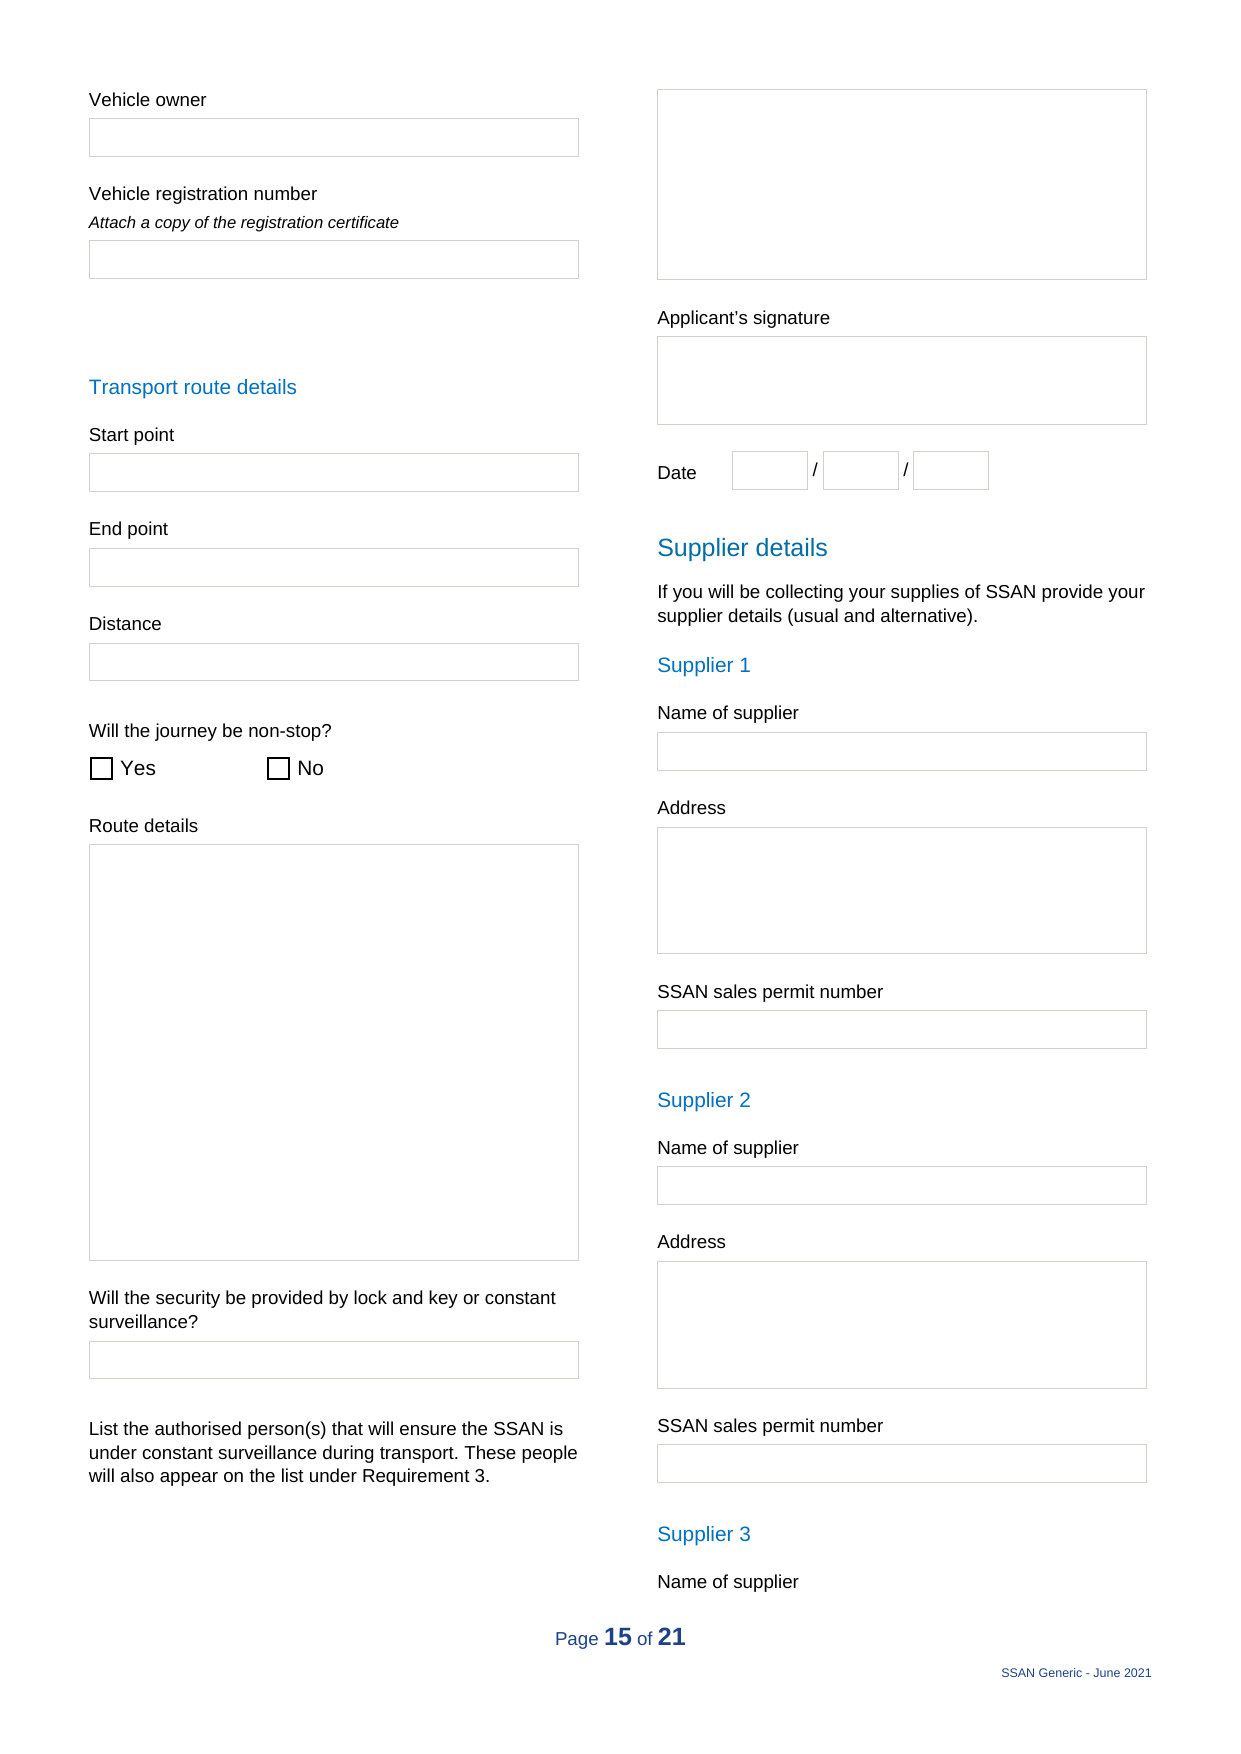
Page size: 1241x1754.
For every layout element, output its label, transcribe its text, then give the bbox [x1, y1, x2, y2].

text Applicant’s signature [657, 306, 1152, 328]
subtitle Supplier 1 [657, 653, 1152, 677]
text Name of supplier [657, 1136, 1152, 1158]
text Will the security be provided by lock and key or constant surveillance? [89, 1287, 583, 1332]
text Distance [89, 613, 583, 634]
text Will the journey be non-stop? [89, 720, 583, 741]
text If you will be collecting your supplies of SSAN provide your supplier details (usual and alternative). [657, 581, 1152, 626]
subtitle Supplier details [657, 533, 1152, 562]
text End point [89, 518, 583, 540]
text Address [657, 1231, 1152, 1253]
text Address [657, 797, 1152, 818]
text Start point [89, 423, 583, 445]
text List the authorised person(s) that will ensure the SSAN is under constant surveillance during transport. These people will also appear on the list under Requirement 3. [89, 1418, 583, 1487]
text SSAN sales permit number [657, 980, 1152, 1002]
text Name of supplier [657, 1571, 1152, 1592]
subtitle Supplier 3 [657, 1522, 1152, 1546]
subtitle Transport route details [89, 374, 583, 398]
text Date / / [657, 451, 1152, 493]
text Attach a copy of the registration certificate [89, 213, 583, 232]
text Vehicle owner [89, 89, 583, 110]
subtitle Supplier 2 [657, 1087, 1152, 1111]
text Vehicle registration number [89, 183, 583, 205]
text Route details [89, 814, 583, 836]
text SSAN sales permit number [657, 1415, 1152, 1436]
text Name of supplier [657, 702, 1152, 724]
